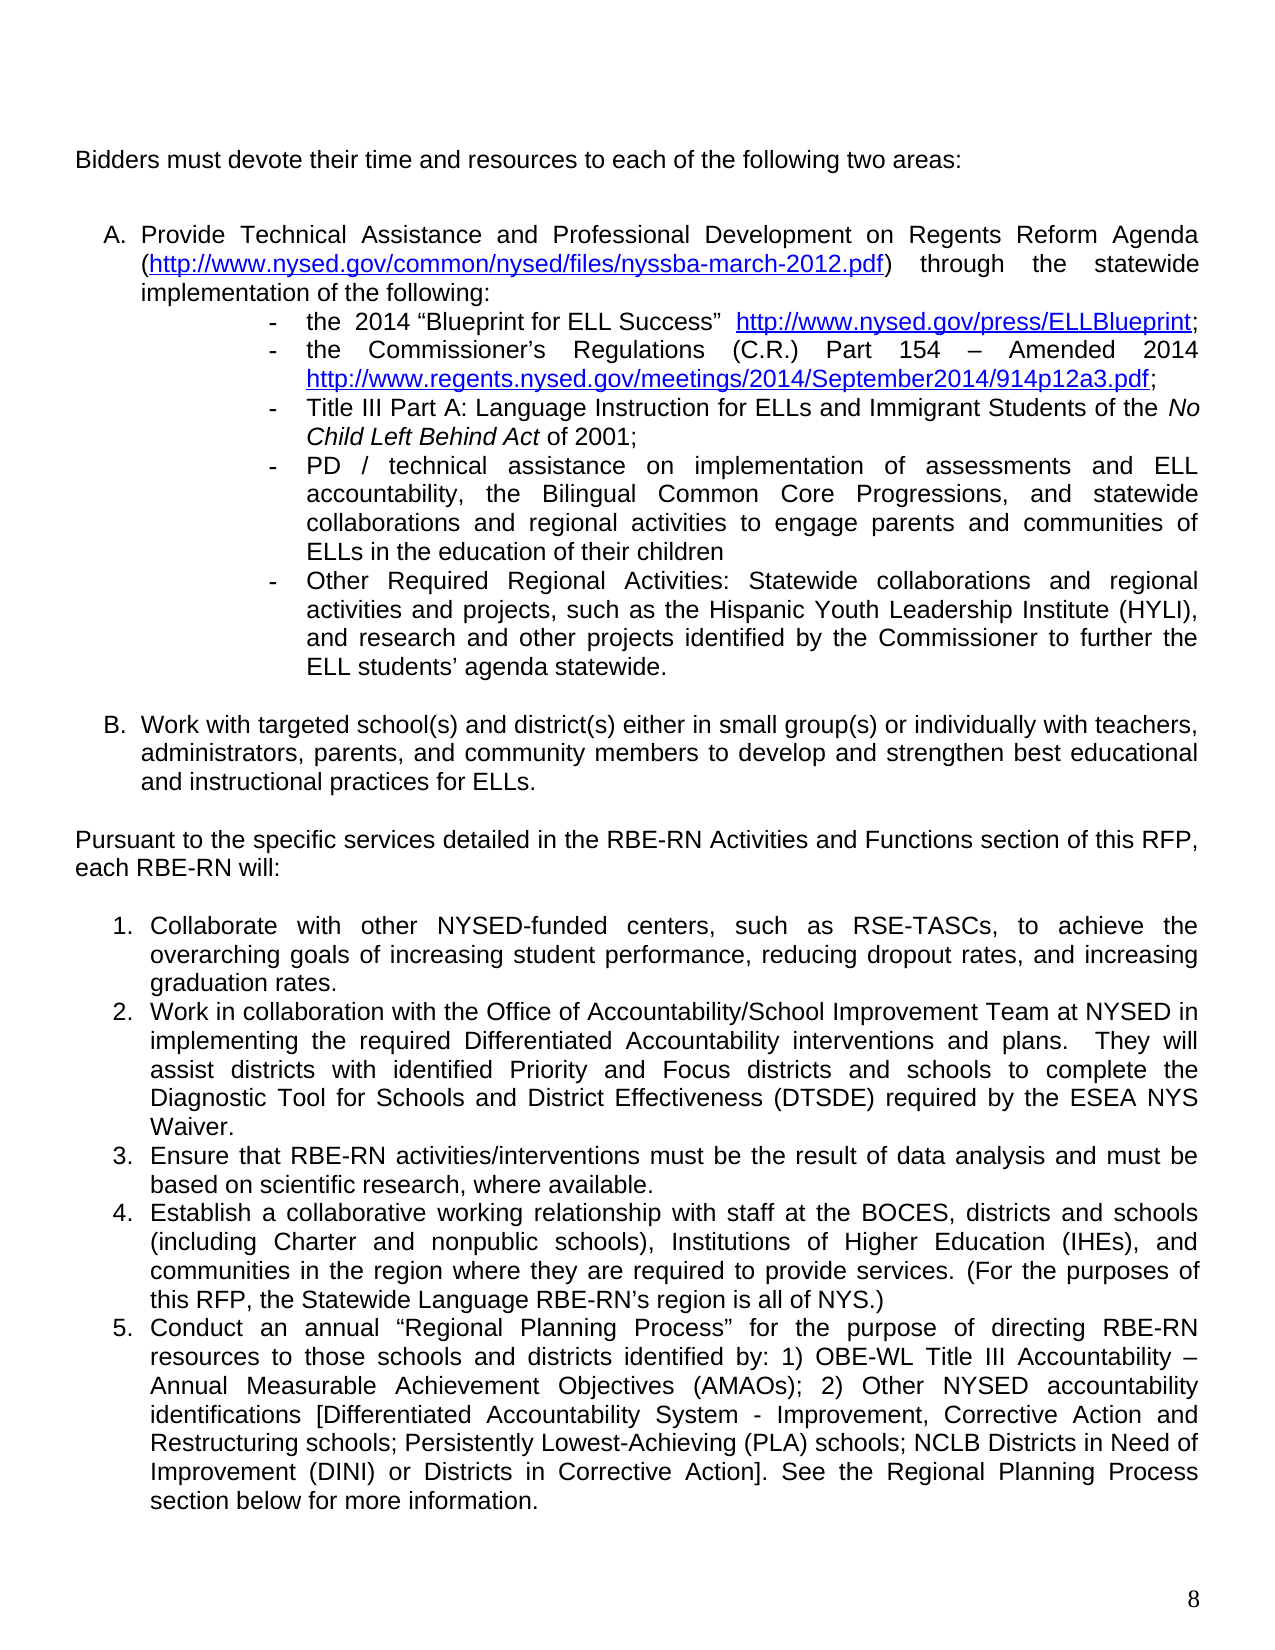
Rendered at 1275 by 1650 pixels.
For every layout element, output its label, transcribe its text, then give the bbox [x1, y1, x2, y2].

list Collaborate with other NYSED-funded centers, such as RSE-TASCs, to achieve the overarching goals of increasing student performance, reducing dropout rates, and increasing graduation rates. [112, 911, 1200, 997]
list Ensure that RBE-RN activities/interventions must be the result of data analysis and must be based on scientific research, where available. [112, 1141, 1200, 1198]
list the 2014 “Blueprint for ELL Success” http://www.nysed.gov/press/ELLBlueprint; [269, 307, 1200, 335]
list Other Required Regional Activities: Statewide collaborations and regional activities and projects, such as the Hispanic Youth Leadership Institute (HYLI), and research and other projects identified by the Commissioner to further the ELL students’ agenda statewide. [269, 566, 1200, 681]
list PD / technical assistance on implementation of assessments and ELL accountability, the Bilingual Common Core Progressions, and statewide collaborations and regional activities to engage parents and communities of ELLs in the education of their children [269, 451, 1200, 566]
list Work in collaboration with the Office of Accountability/School Improvement Team at NYSED in implementing the required Differentiated Accountability interventions and plans. They will assist districts with identified Priority and Focus districts and schools to complete the Diagnostic Tool for Schools and District Effectiveness (DTSDE) required by the ESEA NYS Waiver. [112, 997, 1200, 1141]
text Bidders must devote their time and resources to each of the following two areas: [75, 145, 1200, 174]
list the Commissioner’s Regulations (C.R.) Part 154 – Amended 2014 http://www.regents.nysed.gov/meetings/2014/September2014/914p12a3.pdf; [269, 335, 1200, 393]
list Title III Part A: Language Instruction for ELLs and Immigrant Students of the No Child Left Behind Act of 2001; [269, 393, 1200, 451]
list Conduct an annual “Regional Planning Process” for the purpose of directing RBE-RN resources to those schools and districts identified by: 1) OBE-WL Title III Accountability – Annual Measurable Achievement Objectives (AMAOs); 2) Other NYSED accountability identifications [Differentiated Accountability System - Improvement, Corrective Action and Restructuring schools; Persistently Lowest-Achieving (PLA) schools; NCLB Districts in Need of Improvement (DINI) or Districts in Corrective Action]. See the Regional Planning Process section below for more information. [112, 1313, 1200, 1514]
list Establish a collaborative working relationship with staff at the BOCES, districts and schools (including Charter and nonpublic schools), Institutions of Higher Education (IHEs), and communities in the region where they are required to provide services. (For the purposes of this RFP, the Statewide Language RBE-RN’s region is all of NYS.) [112, 1198, 1200, 1313]
list Work with targeted school(s) and district(s) either in small group(s) or individually with teachers, administrators, parents, and community members to develop and strengthen best educational and instructional practices for ELLs. [103, 709, 1200, 796]
text Pursuant to the specific services detailed in the RBE-RN Activities and Functions section of this RFP, each RBE-RN will: [75, 824, 1200, 882]
list Provide Technical Assistance and Professional Development on Regents Reform Agenda (http://www.nysed.gov/common/nysed/files/nyssba-march-2012.pdf) through the statewide implementation of the following: [103, 220, 1200, 307]
